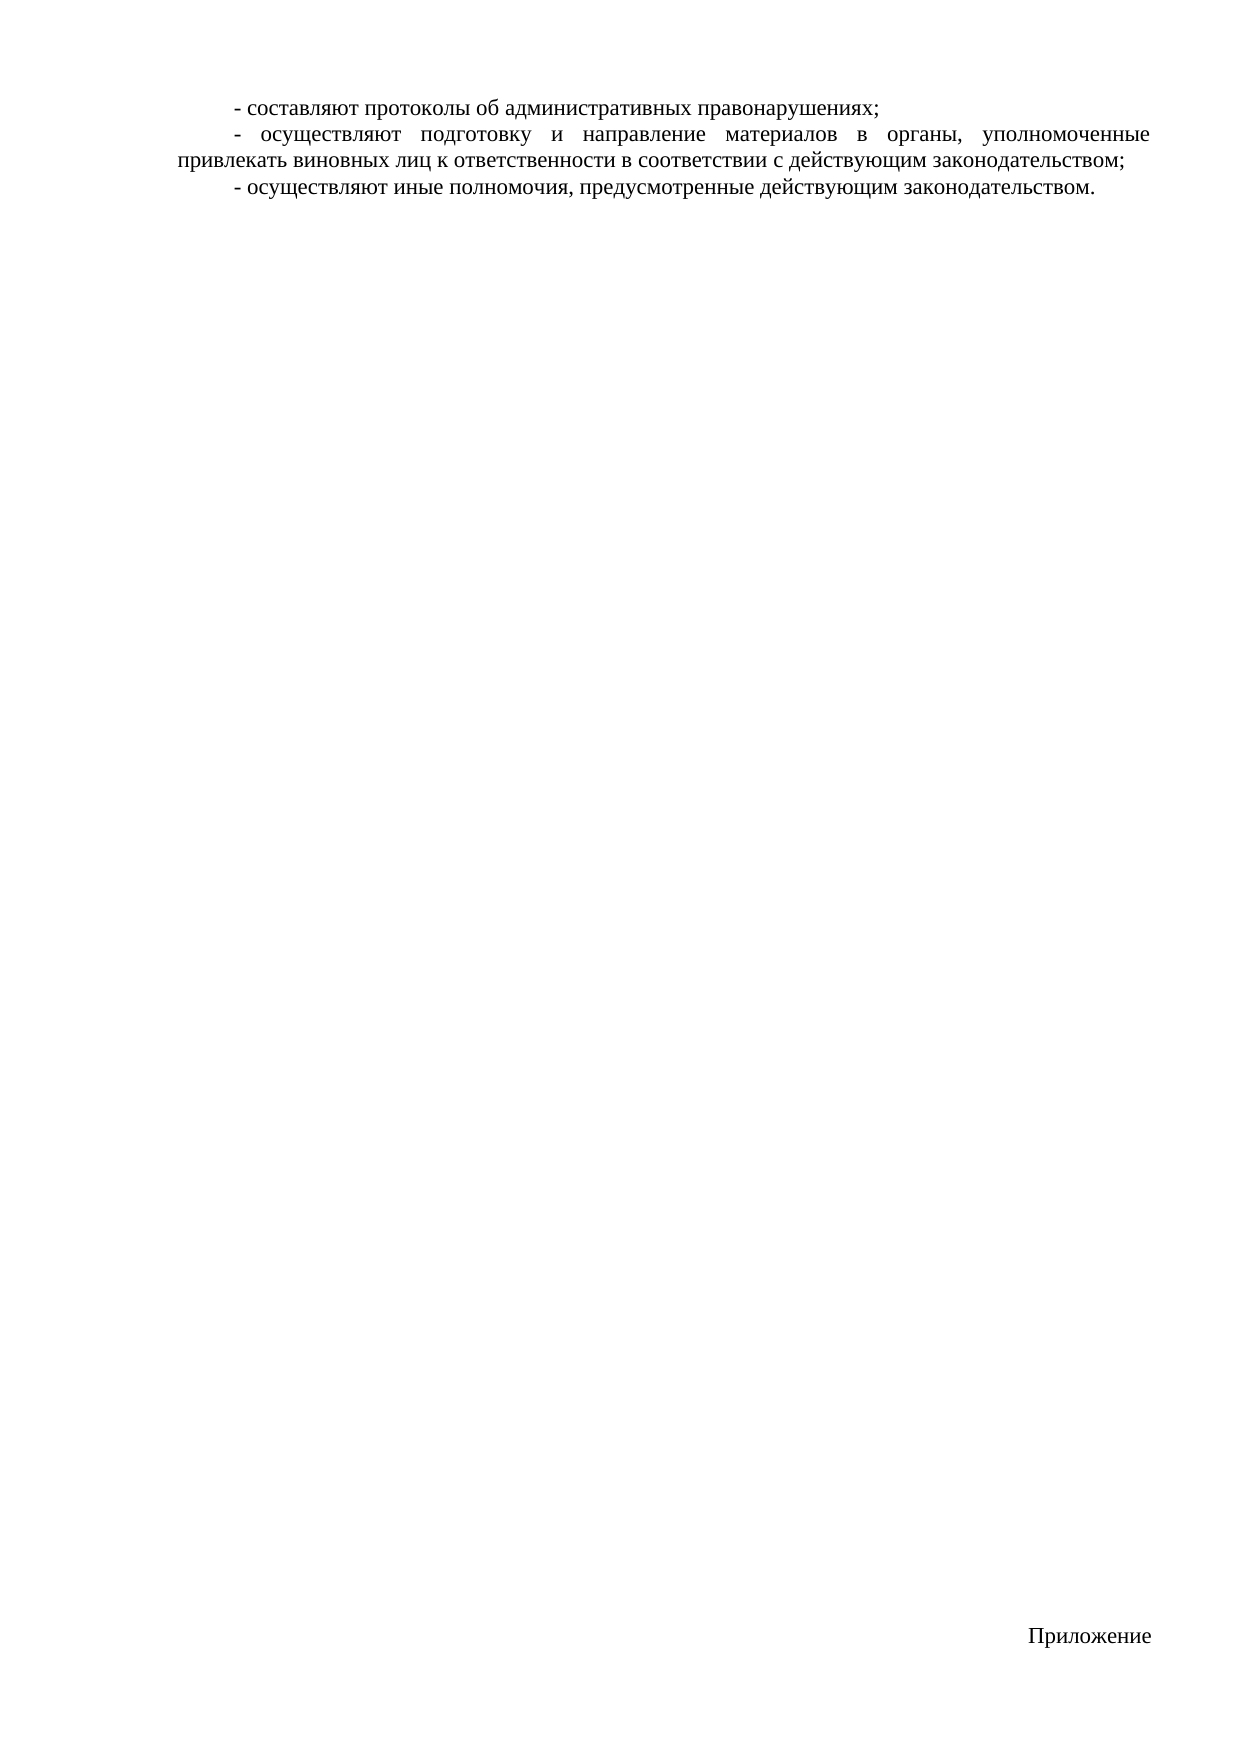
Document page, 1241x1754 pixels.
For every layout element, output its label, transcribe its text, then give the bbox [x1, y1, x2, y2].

text - составляют протоколы об административных правонарушениях; [177, 94, 1152, 120]
text - осуществляют иные полномочия, предусмотренные действующим законодательством. [177, 173, 1152, 199]
text - осуществляют подготовку и направление материалов в органы, уполномоченные привлекать виновных лиц к ответственности в соответствии с действующим законодательством; [177, 120, 1152, 173]
text Приложение [177, 1622, 1152, 1648]
